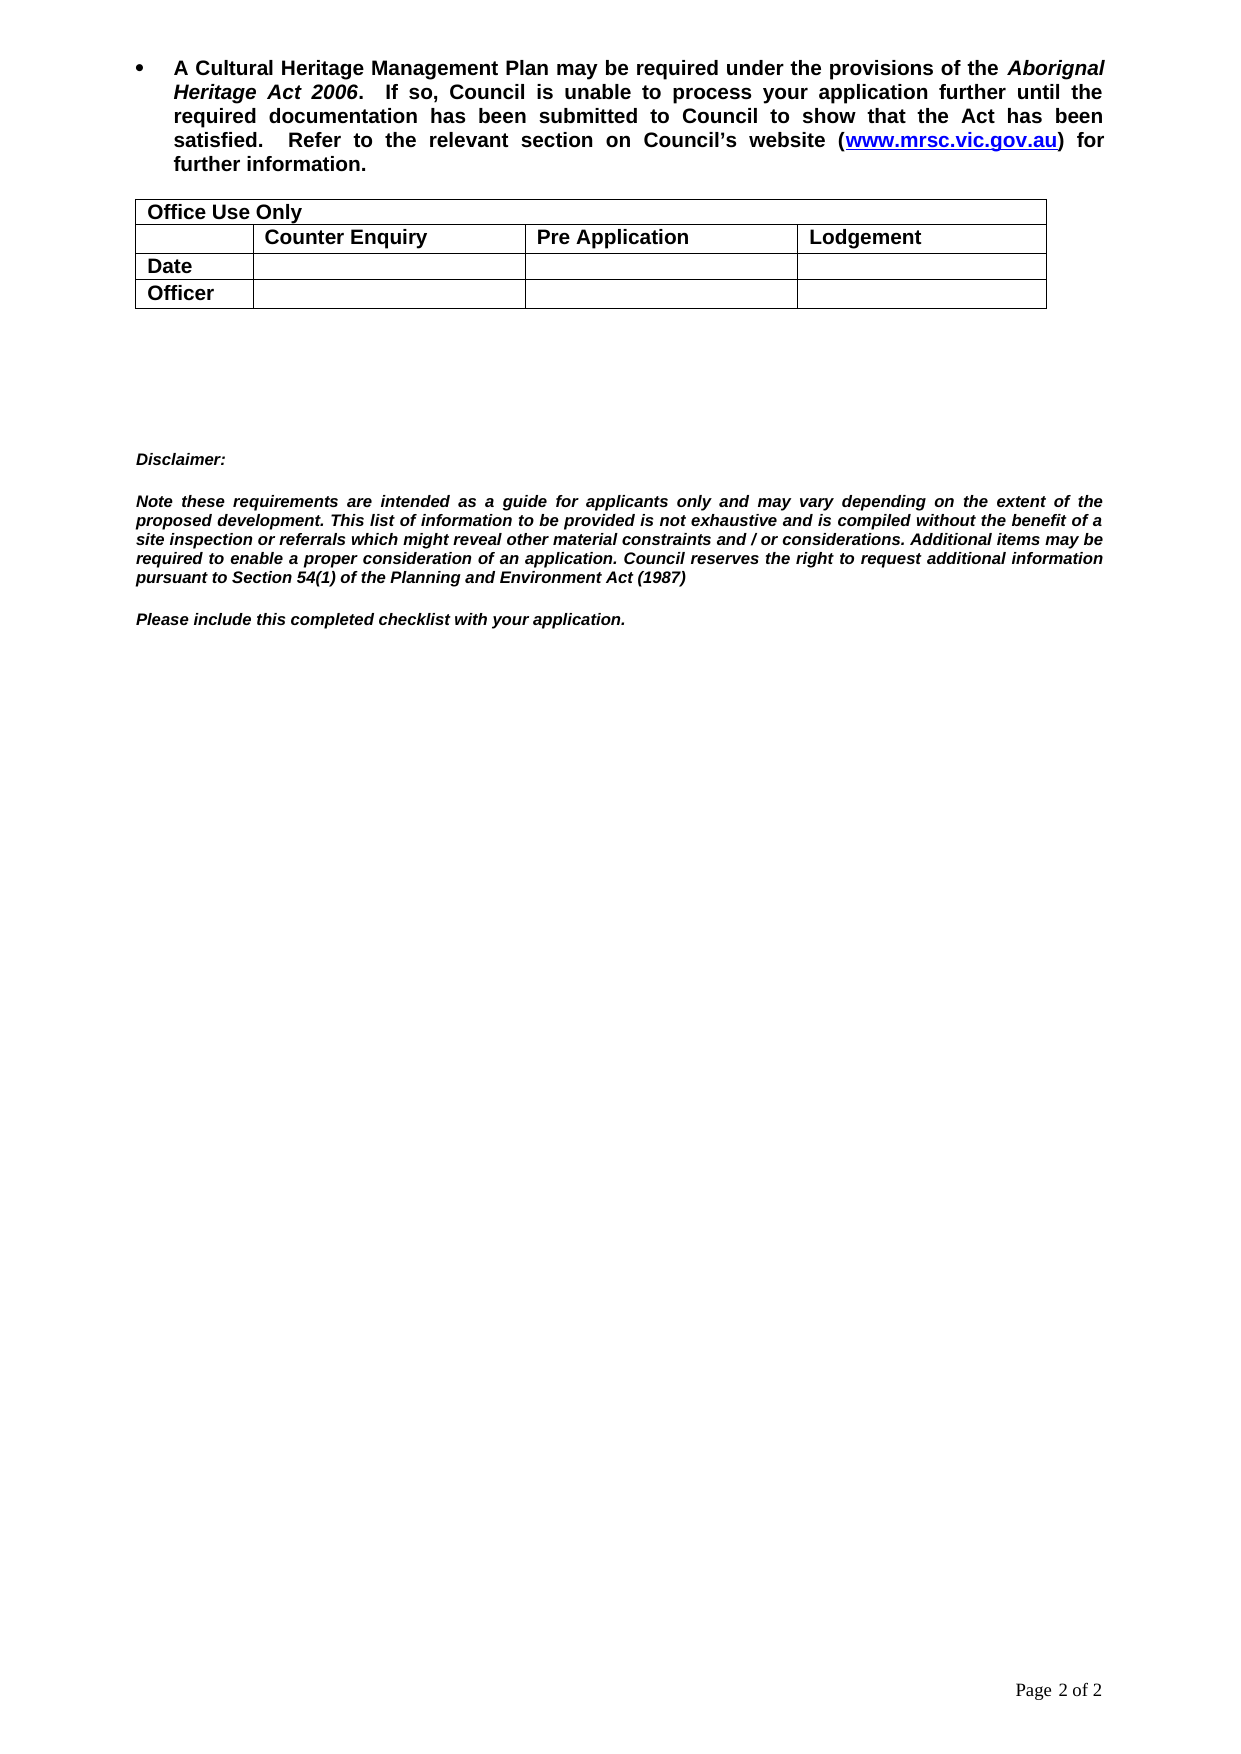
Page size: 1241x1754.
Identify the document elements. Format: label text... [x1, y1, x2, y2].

table_cell Officer [136, 280, 253, 308]
table_cell Pre Application [526, 225, 797, 252]
list A Cultural Heritage Management Plan may be required under the provisions of the Aborignal Heritage Act 2006. If so, Council is unable to process your application further until the required documentation has been submitted to Council to show that the Act has been satisfied. Refer to the relevant section on Council’s website (www.mrsc.vic.gov.au) for further information. [136, 56, 1104, 176]
text Disclaimer: [136, 449, 1104, 468]
text Please include this completed checklist with your application. [136, 610, 1104, 629]
table_cell [798, 254, 1046, 279]
table_cell [526, 254, 797, 279]
table_cell [798, 280, 1046, 308]
table_cell [526, 280, 797, 308]
table_cell Date [136, 254, 253, 279]
table_cell Lodgement [798, 225, 1046, 252]
table_cell [254, 254, 525, 279]
table_cell [136, 225, 253, 252]
table_header Office Use Only [136, 200, 1046, 224]
table_cell Counter Enquiry [254, 225, 525, 252]
text Note these requirements are intended as a guide for applicants only and may vary depending on the extent of the proposed development. This list of information to be provided is not exhaustive and is compiled without the benefit of a site inspection or referrals which might reveal other material constraints and / or considerations. Additional items may be required to enable a proper consideration of an application. Council reserves the right to request additional information pursuant to Section 54(1) of the Planning and Environment Act (1987) [136, 491, 1104, 587]
table_cell [254, 280, 525, 308]
